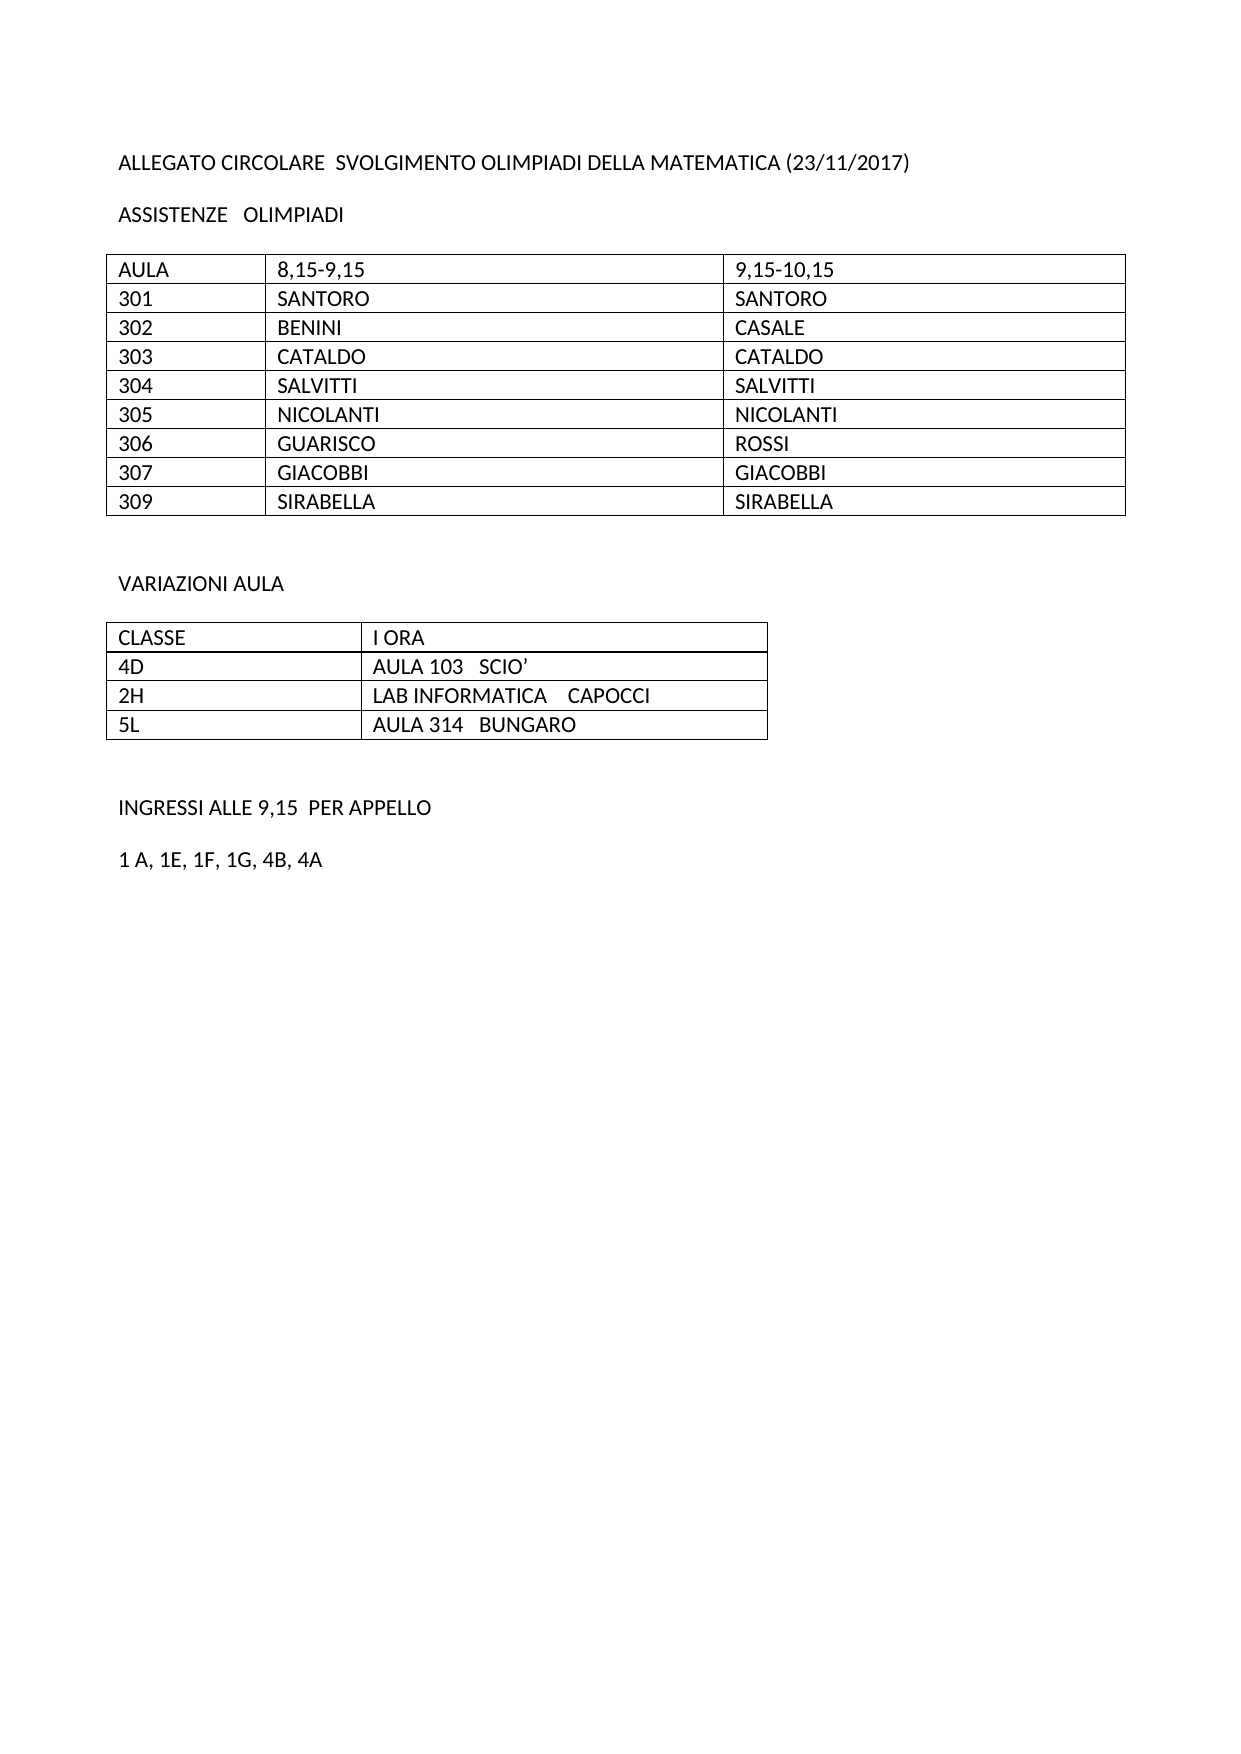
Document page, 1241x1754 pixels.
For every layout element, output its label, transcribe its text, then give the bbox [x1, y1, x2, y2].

table_header CLASSE [107, 623, 361, 651]
table_cell 301 [107, 284, 265, 312]
table_cell GUARISCO [266, 429, 723, 457]
table_cell AULA 314 BUNGARO [362, 711, 767, 738]
table_cell 309 [107, 487, 265, 515]
text INGRESSI ALLE 9,15 PER APPELLO [118, 793, 1122, 821]
text 1 A, 1E, 1F, 1G, 4B, 4A [118, 846, 1122, 874]
table_cell LAB INFORMATICA CAPOCCI [362, 681, 767, 709]
table_header I ORA [362, 623, 767, 651]
table_cell SALVITTI [724, 371, 1125, 399]
table_cell 307 [107, 458, 265, 486]
table_cell 304 [107, 371, 265, 399]
table_header 9,15-10,15 [724, 255, 1125, 283]
table_cell BENINI [266, 313, 723, 341]
table_cell GIACOBBI [724, 458, 1125, 486]
table_cell AULA 103 SCIO’ [362, 653, 767, 680]
table_cell NICOLANTI [266, 400, 723, 428]
text VARIAZIONI AULA [118, 569, 1122, 597]
text ASSISTENZE OLIMPIADI [118, 201, 1122, 229]
table_cell 303 [107, 342, 265, 370]
table_cell CATALDO [266, 342, 723, 370]
table_cell 4D [107, 653, 361, 680]
table_header AULA [107, 255, 265, 283]
table_cell 5L [107, 711, 361, 738]
table_cell SALVITTI [266, 371, 723, 399]
table_cell 305 [107, 400, 265, 428]
table_cell CATALDO [724, 342, 1125, 370]
table_cell NICOLANTI [724, 400, 1125, 428]
table_cell CASALE [724, 313, 1125, 341]
table_cell SIRABELLA [266, 487, 723, 515]
table_cell 302 [107, 313, 265, 341]
text ALLEGATO CIRCOLARE SVOLGIMENTO OLIMPIADI DELLA MATEMATICA (23/11/2017) [118, 148, 1122, 176]
table_cell 2H [107, 681, 361, 709]
table_cell ROSSI [724, 429, 1125, 457]
table_header 8,15-9,15 [266, 255, 723, 283]
table_cell SIRABELLA [724, 487, 1125, 515]
table_cell SANTORO [724, 284, 1125, 312]
table_cell GIACOBBI [266, 458, 723, 486]
table_cell SANTORO [266, 284, 723, 312]
table_cell 306 [107, 429, 265, 457]
